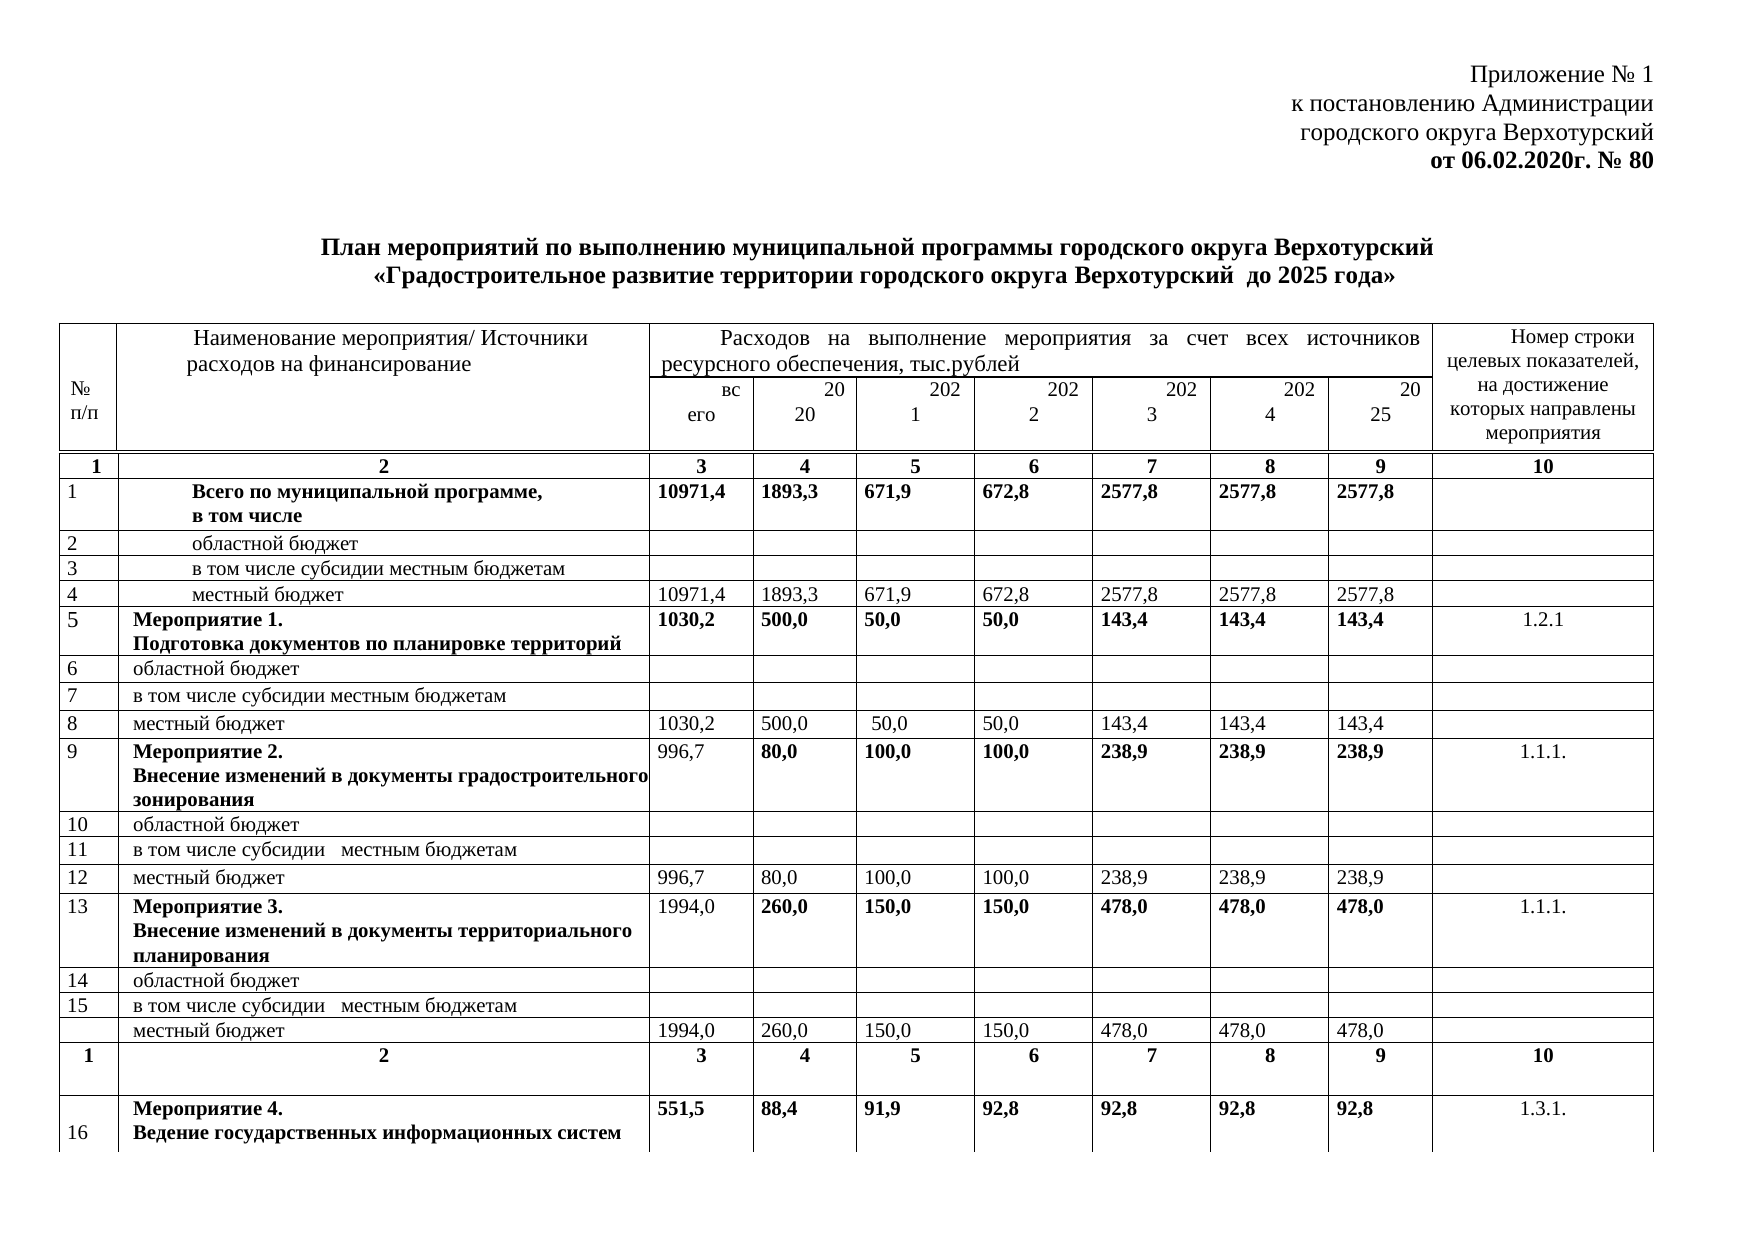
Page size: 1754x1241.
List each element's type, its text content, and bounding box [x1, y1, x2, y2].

table_cell [650, 556, 753, 580]
table_cell Всего по муниципальной программе, в том числе [119, 479, 649, 530]
table_cell 478,0 [1211, 894, 1328, 967]
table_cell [119, 1096, 649, 1152]
table_cell 143,4 [1093, 607, 1210, 655]
table_cell 2024 [1211, 378, 1328, 449]
table_cell [1211, 993, 1328, 1017]
table_cell Мероприятие 1. Подготовка документов по планировке территорий [119, 607, 649, 655]
table_cell 88,4 [754, 1096, 856, 1152]
table_cell [857, 837, 974, 864]
table_cell 91,9 [857, 1096, 974, 1152]
table_cell областной бюджет [119, 531, 649, 555]
table_cell [975, 683, 1092, 710]
table_cell 2577,8 [1329, 581, 1432, 606]
table_cell 672,8 [975, 479, 1092, 530]
table_cell [1093, 993, 1210, 1017]
table_cell 1.1.1. [1433, 739, 1653, 811]
table_cell 2020 [754, 378, 856, 449]
table_header 9 [1329, 454, 1432, 478]
table_cell [975, 812, 1092, 836]
table_cell [754, 683, 856, 710]
table_cell 2577,8 [1093, 479, 1210, 530]
table_cell 6 [60, 656, 118, 682]
table_cell 2577,8 [1329, 479, 1432, 530]
table_cell [857, 683, 974, 710]
table_cell [1329, 531, 1432, 555]
table_cell [1093, 683, 1210, 710]
table_cell [857, 812, 974, 836]
table_cell [1433, 711, 1653, 737]
table_cell [754, 531, 856, 555]
table_cell 100,0 [975, 865, 1092, 893]
table_cell 5 [857, 1043, 974, 1095]
table_cell 80,0 [754, 739, 856, 811]
table_cell [650, 993, 753, 1017]
table_cell 478,0 [1329, 1018, 1432, 1042]
table_cell [1211, 837, 1328, 864]
table_cell 10971,4 [650, 581, 753, 606]
table_cell 1.1.1. [1433, 894, 1653, 967]
table_cell в том числе субсидии местным бюджетам [119, 556, 649, 580]
table_cell 1893,3 [754, 479, 856, 530]
table_cell 1 1 [60, 479, 118, 530]
table_cell [1093, 968, 1210, 992]
table_cell [857, 993, 974, 1017]
table_cell [857, 968, 974, 992]
table_cell 478,0 [1329, 894, 1432, 967]
table_cell 996,7 [650, 739, 753, 811]
table_cell [650, 531, 753, 555]
table_cell 4 [60, 581, 118, 606]
table_header Наименование мероприятия/ Источники расходов на финансирование [117, 324, 649, 449]
table_cell 100,0 [975, 739, 1092, 811]
table_header Номер строки целевых показателей, на достижение которых направлены мероприятия [1433, 324, 1653, 449]
table_cell 11 [60, 837, 118, 864]
table_cell 8 [60, 711, 118, 737]
table_cell [754, 837, 856, 864]
table_cell 50,0 [975, 711, 1092, 737]
table_cell [1433, 683, 1653, 710]
text Приложение № 1 [59, 59, 1654, 88]
table_cell 13 [60, 894, 118, 967]
table_cell [1433, 581, 1653, 606]
table_cell 2577,8 [1211, 479, 1328, 530]
table_cell [1433, 968, 1653, 992]
table_cell областной бюджет [119, 968, 649, 992]
table_cell [857, 656, 974, 682]
table_cell [754, 812, 856, 836]
table_cell 478,0 [1093, 894, 1210, 967]
table_header 10 [1433, 454, 1653, 478]
table_cell 1 [60, 1043, 118, 1095]
table_cell [1211, 812, 1328, 836]
table_cell 92,8 [1329, 1096, 1432, 1152]
table_cell [1433, 479, 1653, 530]
text к постановлению Администрации [59, 88, 1654, 117]
table_cell 2577,8 [1211, 581, 1328, 606]
table_cell местный бюджет [119, 581, 649, 606]
table_cell в том числе субсидии местным бюджетам [119, 683, 649, 710]
table_cell 92,8 [975, 1096, 1092, 1152]
table_cell Мероприятие 2. Внесение изменений в документы градостроительного зонирования [119, 739, 649, 811]
table_cell всего [650, 378, 753, 449]
table_cell 150,0 [975, 1018, 1092, 1042]
table_cell в том числе субсидии местным бюджетам [119, 993, 649, 1017]
table_cell [1211, 531, 1328, 555]
table_cell [60, 1018, 118, 1042]
table_cell 238,9 [1329, 865, 1432, 893]
table_cell 15 [60, 993, 118, 1017]
table_cell 238,9 [1211, 865, 1328, 893]
table_cell 150,0 [857, 894, 974, 967]
table_cell [1433, 993, 1653, 1017]
table_cell 5 [60, 607, 118, 655]
table_cell [1211, 556, 1328, 580]
table_cell [1433, 1018, 1653, 1042]
table_cell 260,0 [754, 1018, 856, 1042]
table_header 3 [650, 454, 753, 478]
table_cell [1433, 837, 1653, 864]
table_cell [1329, 968, 1432, 992]
table_cell 143,4 [1329, 607, 1432, 655]
table_cell 50,0 [857, 607, 974, 655]
table_cell [1329, 556, 1432, 580]
table_cell 671,9 [857, 479, 974, 530]
table_cell [1329, 656, 1432, 682]
table_cell [650, 837, 753, 864]
table_cell 2023 [1093, 378, 1210, 449]
table_cell 2 [119, 1043, 649, 1095]
table_cell 8 [1211, 1043, 1328, 1095]
table_cell 238,9 [1093, 865, 1210, 893]
table_header Расходов на выполнение мероприятия за счет всех источников ресурсного обеспечения, тыс.рублей [650, 324, 1432, 376]
table_cell 260,0 [754, 894, 856, 967]
table_cell 1994,0 [650, 894, 753, 967]
table_cell 3 [650, 1043, 753, 1095]
table_cell [975, 968, 1092, 992]
table_cell областной бюджет [119, 656, 649, 682]
table_cell 10971,4 [650, 479, 753, 530]
table_cell местный бюджет [119, 1018, 649, 1042]
table_cell [857, 556, 974, 580]
table_cell [1433, 656, 1653, 682]
table_cell 1893,3 [754, 581, 856, 606]
table_cell 238,9 [1093, 739, 1210, 811]
table_cell 3 [60, 556, 118, 580]
table_cell 7 [1093, 1043, 1210, 1095]
table_cell Мероприятие 3. Внесение изменений в документы территориального планирования [119, 894, 649, 967]
table_cell 50,0 [975, 607, 1092, 655]
table_header 8 [1211, 454, 1328, 478]
table_cell [1093, 531, 1210, 555]
table_cell [1093, 656, 1210, 682]
table_cell [1093, 556, 1210, 580]
table_cell 478,0 [1093, 1018, 1210, 1042]
table_cell [1329, 812, 1432, 836]
table_cell [975, 531, 1092, 555]
table_cell [650, 656, 753, 682]
text «Градостроительное развитие территории городского округа Верхотурский до 2025 года» [59, 260, 1636, 289]
table_cell [1211, 656, 1328, 682]
table_cell областной бюджет [119, 812, 649, 836]
table_cell 7 [60, 683, 118, 710]
table_cell 2025 [1329, 378, 1432, 449]
table_cell [857, 531, 974, 555]
table_cell 238,9 [1329, 739, 1432, 811]
table_cell 143,4 [1093, 711, 1210, 737]
table_cell 10 [1433, 1043, 1653, 1095]
table_cell 2577,8 [1093, 581, 1210, 606]
table_cell 16 [60, 1096, 118, 1152]
table_cell [650, 968, 753, 992]
text План мероприятий по выполнению муниципальной программы городского округа Верхотурский [59, 232, 1636, 260]
table_cell местный бюджет [119, 865, 649, 893]
table_header 7 [1093, 454, 1210, 478]
table_cell 1994,0 [650, 1018, 753, 1042]
table_header 4 [754, 454, 856, 478]
table_cell 478,0 [1211, 1018, 1328, 1042]
table_cell 2021 [857, 378, 974, 449]
table_cell [1433, 812, 1653, 836]
table_cell [1093, 837, 1210, 864]
table_cell 143,4 [1211, 711, 1328, 737]
table_cell 4 [754, 1043, 856, 1095]
table_cell 12 [60, 865, 118, 893]
table_cell 14 [60, 968, 118, 992]
table_cell [975, 993, 1092, 1017]
table_cell [1433, 865, 1653, 893]
table_cell 2022 [975, 378, 1092, 449]
table_cell 1.3.1. [1433, 1096, 1653, 1152]
table_header 1 [60, 454, 118, 478]
table_cell [1433, 556, 1653, 580]
table_header 6 [975, 454, 1092, 478]
table_cell [1433, 531, 1653, 555]
table_cell 551,5 [650, 1096, 753, 1152]
table_cell 9 [60, 739, 118, 811]
table_cell [754, 556, 856, 580]
table_cell 671,9 [857, 581, 974, 606]
table_cell 80,0 [754, 865, 856, 893]
table_cell 150,0 [857, 1018, 974, 1042]
table_cell [1211, 968, 1328, 992]
table_cell 143,4 [1211, 607, 1328, 655]
table_cell 10 [60, 812, 118, 836]
table_cell [650, 683, 753, 710]
table_cell [754, 968, 856, 992]
table_cell местный бюджет [119, 711, 649, 737]
table_cell 2 [60, 531, 118, 555]
table_cell 500,0 [754, 711, 856, 737]
text от 06.02.2020г. № 80 [59, 145, 1654, 174]
table_cell [1211, 683, 1328, 710]
table_cell [1329, 837, 1432, 864]
table_cell 1.2.1 [1433, 607, 1653, 655]
table_cell 100,0 [857, 739, 974, 811]
table_cell 1030,2 [650, 711, 753, 737]
table_cell 92,8 [1093, 1096, 1210, 1152]
table_cell 143,4 [1329, 711, 1432, 737]
table_cell 672,8 [975, 581, 1092, 606]
table_cell 996,7 [650, 865, 753, 893]
table_cell в том числе субсидии местным бюджетам [119, 837, 649, 864]
table_cell [1329, 683, 1432, 710]
table_header 2 [119, 454, 649, 478]
table_cell [975, 837, 1092, 864]
table_cell 238,9 [1211, 739, 1328, 811]
table_cell 500,0 [754, 607, 856, 655]
table_header 5 [857, 454, 974, 478]
table_cell 150,0 [975, 894, 1092, 967]
table_cell [754, 656, 856, 682]
table_cell [975, 556, 1092, 580]
table_cell 9 [1329, 1043, 1432, 1095]
text городского округа Верхотурский [59, 117, 1654, 145]
table_cell 50,0 [857, 711, 974, 737]
table_cell [1093, 812, 1210, 836]
table_cell 92,8 [1211, 1096, 1328, 1152]
table_header № п/п [60, 324, 116, 449]
table_cell [650, 812, 753, 836]
table_cell 6 [975, 1043, 1092, 1095]
table_cell [975, 656, 1092, 682]
table_cell [1329, 993, 1432, 1017]
table_cell [754, 993, 856, 1017]
table_cell 100,0 [857, 865, 974, 893]
table_cell 1030,2 [650, 607, 753, 655]
